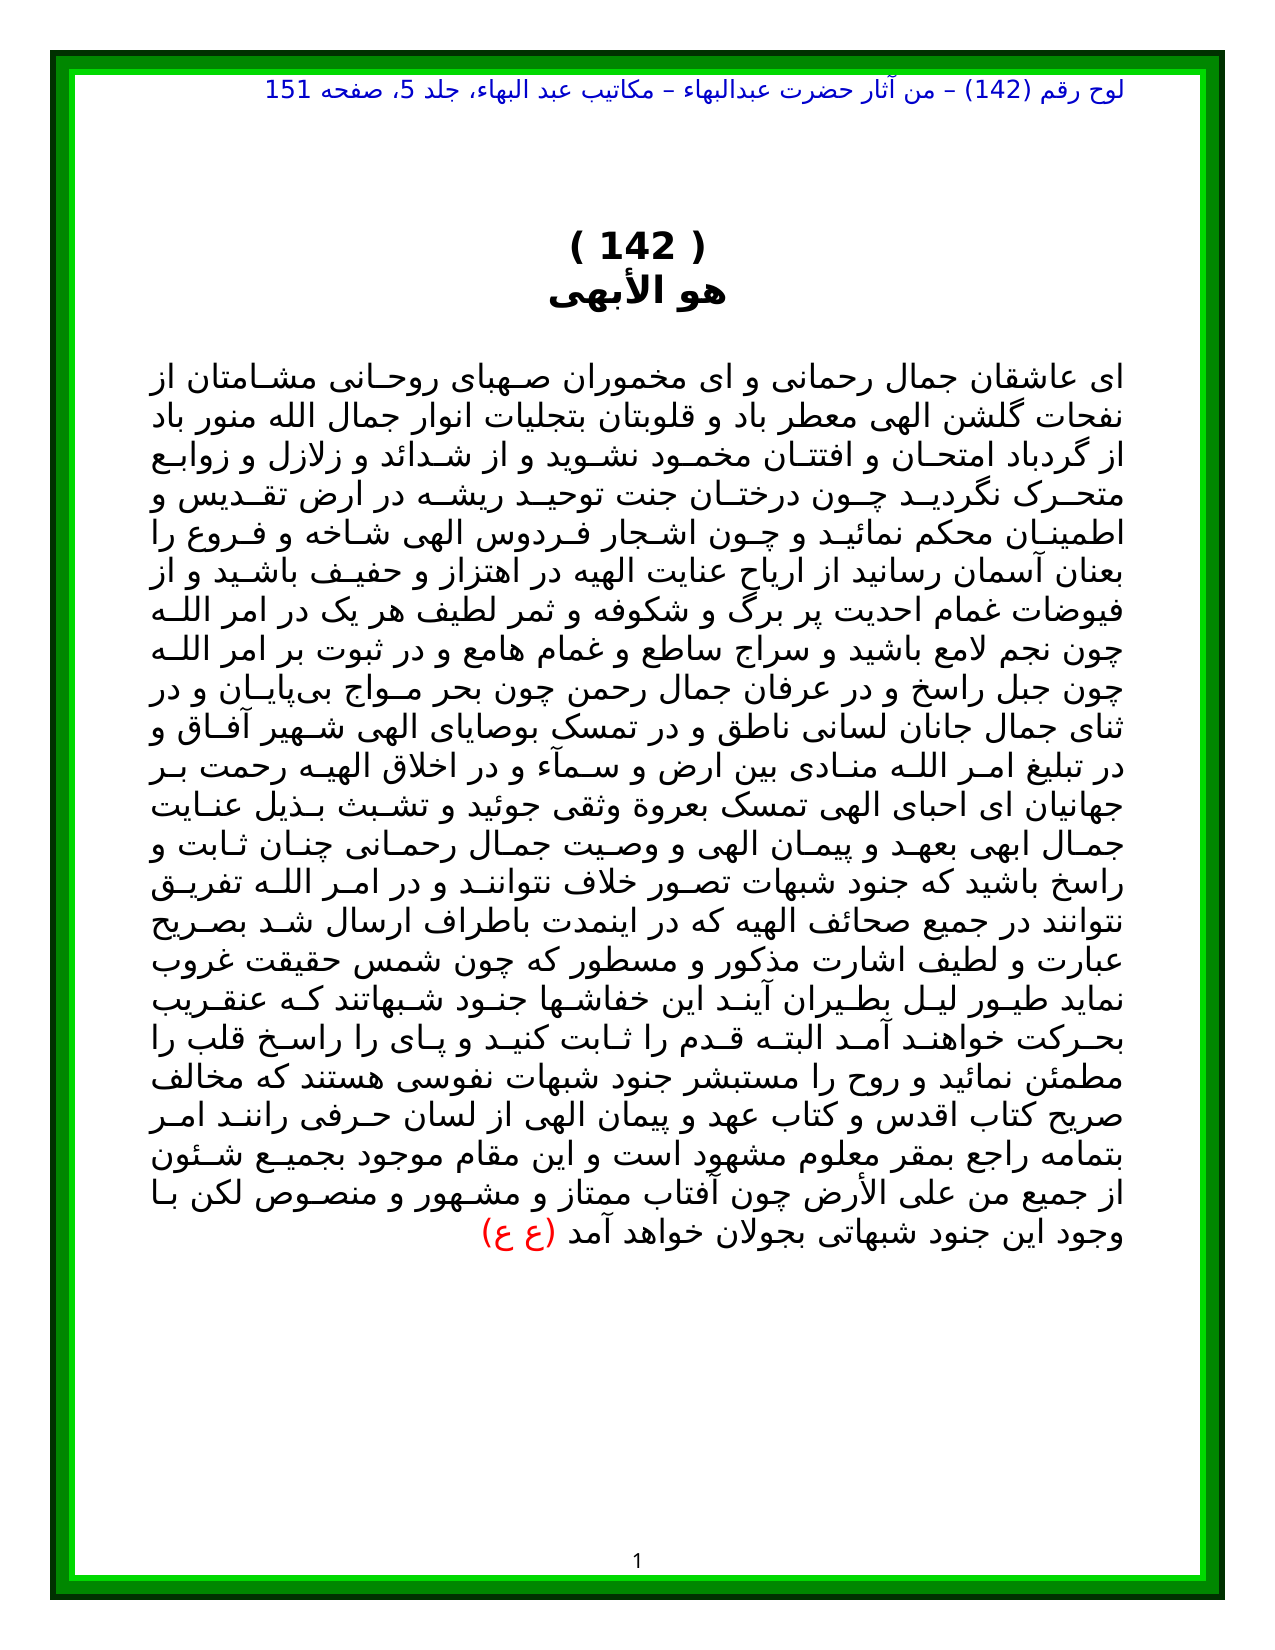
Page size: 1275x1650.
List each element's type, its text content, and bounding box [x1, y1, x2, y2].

text هو الأبهی [150, 269, 1125, 312]
text ( 142 ) [150, 225, 1125, 269]
text ای عاشقان جمال رحمانی و ای مخموران صهبای روحانی مشامتان از نفحات گلشن الهی معطر باد و قلوبتان بتجلیات انوار جمال الله منور باد از گرد‌باد امتحان و افتتان مخمود نشوید و از شدائد و زلازل و زوابع متحرک نگردید چون درختان جنت توحید ریشه در ارض تقدیس و اطمینان محکم نمائید و چون اشجار فردوس الهی شاخه و فروع را بعنان آسمان رسانید از اریاح عنایت الهیه در اهتزاز و حفیف باشید و از فیوضات غمام احدیت پر برگ و شکوفه و ثمر لطیف هر یک در امر الله چون نجم لامع باشید و سراج ساطع و غمام هامع و در ثبوت بر امر الله چون جبل راسخ و در عرفان جمال رحمن چون بحر مواج بی‌پایان و در ثنای جمال جانان لسانی ناطق و در تمسک بوصایای الهی شهیر آفاق و در تبلیغ امر الله منادی بین ارض و سمآء و در اخلاق الهیه رحمت بر جهانیان ای احبای الهی تمسک بعروة وثقی جوئید و تشبث بذیل عنایت جمال ابهی بعهد و پیمان الهی و وصیت جمال رحمانی چنان ثابت و راسخ باشید که جنود شبهات تصور خلاف نتوانند و در امر الله تفریق نتوانند در جمیع صحائف الهیه که در اینمدت باطراف ارسال شد بصریح عبارت و لطیف اشارت مذکور و مسطور که چون شمس حقیقت غروب نماید طیور لیل بطیران آیند این خفاشها جنود شبهاتند که عنقریب بحرکت خواهند آمد البته قدم را ثابت کنید و پای را راسخ قلب را مطمئن نمائید و روح را مستبشر جنود شبهات نفوسی هستند که مخالف صریح کتاب اقدس و کتاب عهد و پیمان الهی از لسان حرفی رانند امر بتمامه راجع بمقر معلوم مشهود است و این مقام موجود بجمیع شئون از جمیع من علی الأرض چون آفتاب ممتاز و مشهور و منصوص لکن با وجود این جنود شبهاتی بجولان خواهد آمد (ع ع) [150, 358, 1125, 1251]
